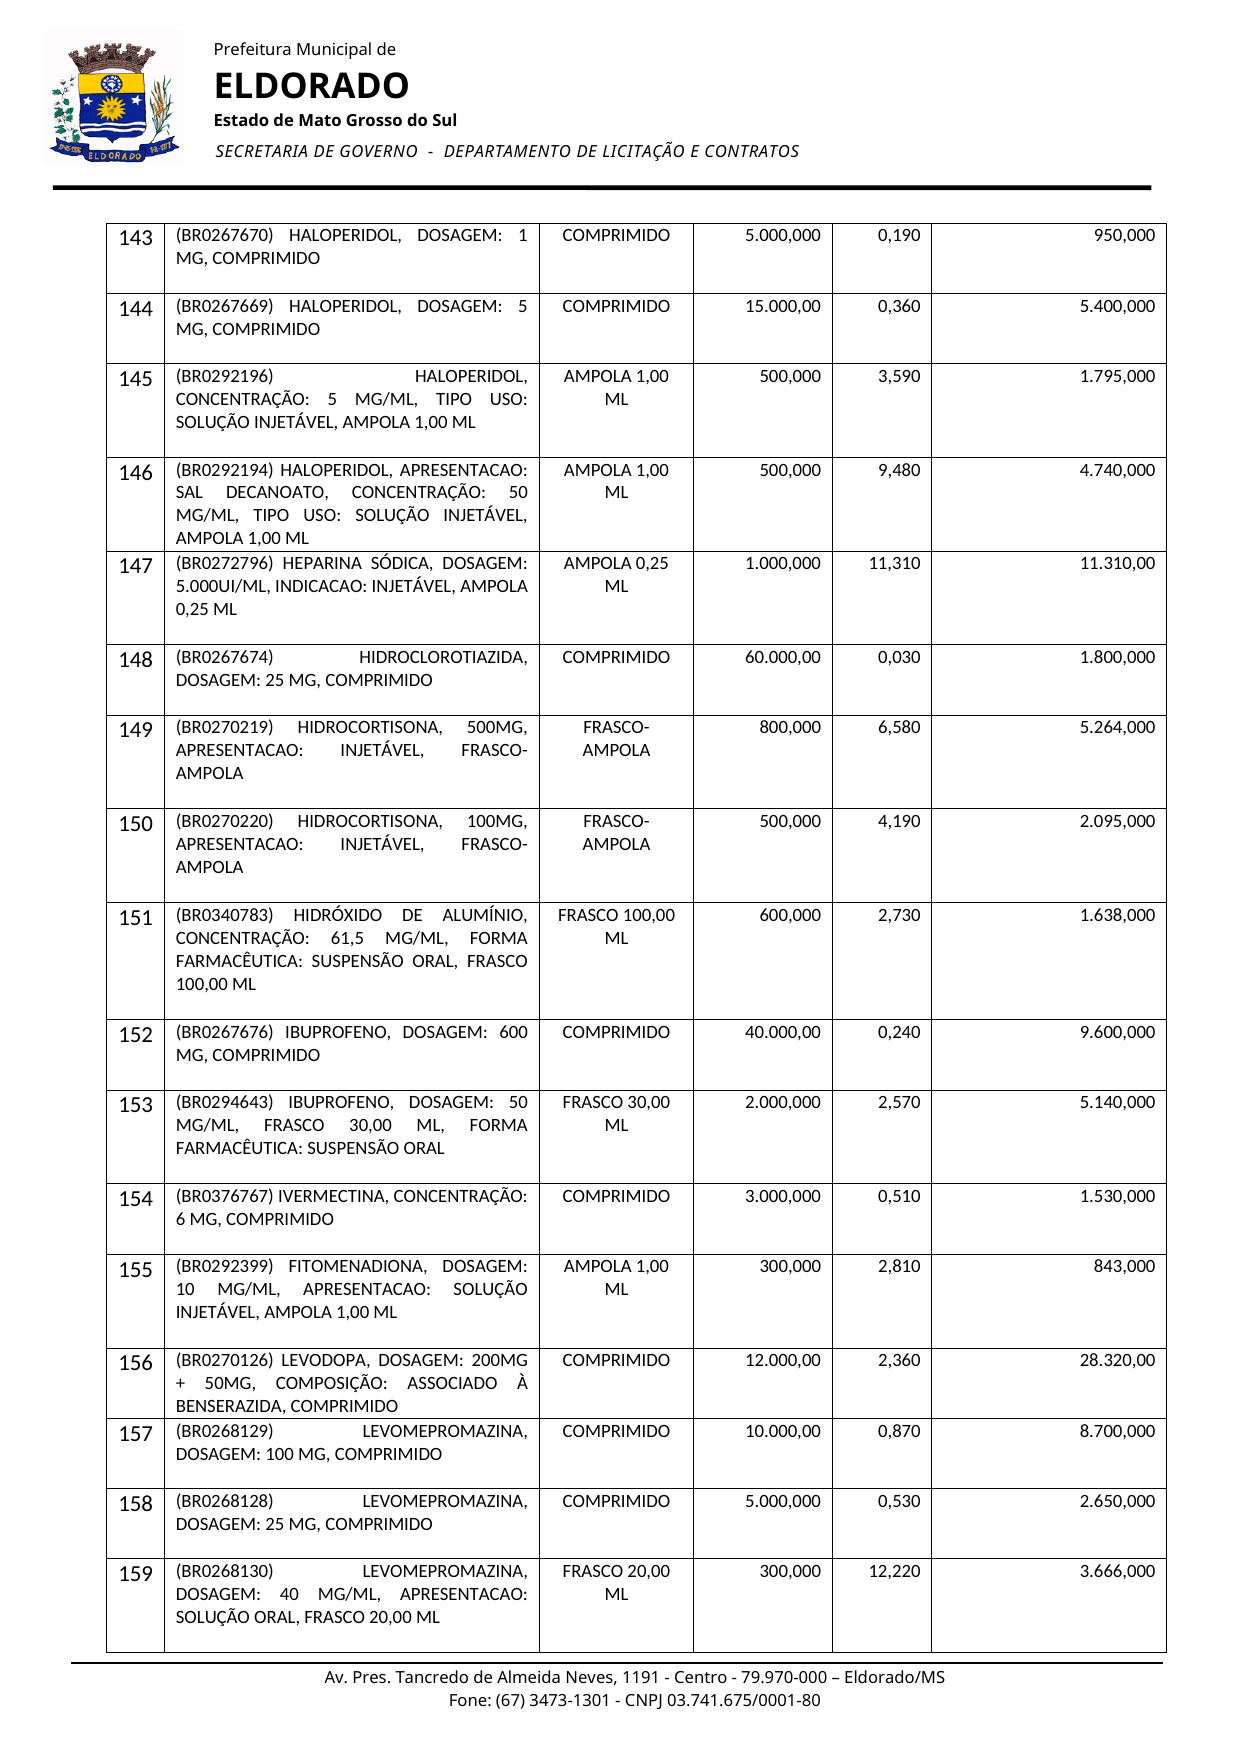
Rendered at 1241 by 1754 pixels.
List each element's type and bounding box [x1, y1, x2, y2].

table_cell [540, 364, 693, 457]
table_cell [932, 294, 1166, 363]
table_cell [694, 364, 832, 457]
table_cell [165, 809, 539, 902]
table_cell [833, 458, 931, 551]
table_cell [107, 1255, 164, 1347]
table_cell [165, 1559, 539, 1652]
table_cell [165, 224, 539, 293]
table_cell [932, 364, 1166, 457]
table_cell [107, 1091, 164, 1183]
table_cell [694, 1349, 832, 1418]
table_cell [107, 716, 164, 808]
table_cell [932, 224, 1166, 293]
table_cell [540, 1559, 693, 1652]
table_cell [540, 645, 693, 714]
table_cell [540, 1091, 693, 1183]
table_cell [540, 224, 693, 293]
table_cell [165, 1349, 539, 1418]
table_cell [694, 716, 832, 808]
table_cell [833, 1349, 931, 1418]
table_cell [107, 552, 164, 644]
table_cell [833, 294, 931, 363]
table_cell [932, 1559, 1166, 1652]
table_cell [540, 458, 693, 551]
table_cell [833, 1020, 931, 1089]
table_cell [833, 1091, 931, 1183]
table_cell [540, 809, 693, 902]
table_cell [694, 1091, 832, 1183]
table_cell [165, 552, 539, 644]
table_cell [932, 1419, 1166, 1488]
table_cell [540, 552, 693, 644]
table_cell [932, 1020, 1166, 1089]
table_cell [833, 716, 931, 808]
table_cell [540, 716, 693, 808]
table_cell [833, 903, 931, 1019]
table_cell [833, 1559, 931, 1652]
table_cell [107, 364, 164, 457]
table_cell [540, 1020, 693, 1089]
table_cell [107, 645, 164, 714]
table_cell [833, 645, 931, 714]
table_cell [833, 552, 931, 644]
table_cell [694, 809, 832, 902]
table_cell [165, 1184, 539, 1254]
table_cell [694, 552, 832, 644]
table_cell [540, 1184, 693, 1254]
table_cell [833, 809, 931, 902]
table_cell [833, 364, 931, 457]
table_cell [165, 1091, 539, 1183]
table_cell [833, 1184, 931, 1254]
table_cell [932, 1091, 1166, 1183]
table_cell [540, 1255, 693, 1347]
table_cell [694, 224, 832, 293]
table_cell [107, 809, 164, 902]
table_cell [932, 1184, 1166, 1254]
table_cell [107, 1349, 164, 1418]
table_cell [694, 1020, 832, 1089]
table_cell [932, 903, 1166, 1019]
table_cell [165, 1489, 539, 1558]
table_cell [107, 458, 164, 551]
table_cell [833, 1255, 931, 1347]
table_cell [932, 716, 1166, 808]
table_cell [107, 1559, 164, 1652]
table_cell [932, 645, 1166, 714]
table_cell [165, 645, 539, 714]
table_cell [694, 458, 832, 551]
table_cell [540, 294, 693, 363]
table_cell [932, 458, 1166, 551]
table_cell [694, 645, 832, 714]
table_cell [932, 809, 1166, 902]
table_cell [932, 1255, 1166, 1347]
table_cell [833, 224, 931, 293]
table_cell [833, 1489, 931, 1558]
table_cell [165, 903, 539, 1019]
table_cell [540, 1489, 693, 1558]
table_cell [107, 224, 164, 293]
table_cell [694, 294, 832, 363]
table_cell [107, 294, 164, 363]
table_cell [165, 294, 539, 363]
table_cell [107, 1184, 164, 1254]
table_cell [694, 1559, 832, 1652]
picture [43, 30, 184, 165]
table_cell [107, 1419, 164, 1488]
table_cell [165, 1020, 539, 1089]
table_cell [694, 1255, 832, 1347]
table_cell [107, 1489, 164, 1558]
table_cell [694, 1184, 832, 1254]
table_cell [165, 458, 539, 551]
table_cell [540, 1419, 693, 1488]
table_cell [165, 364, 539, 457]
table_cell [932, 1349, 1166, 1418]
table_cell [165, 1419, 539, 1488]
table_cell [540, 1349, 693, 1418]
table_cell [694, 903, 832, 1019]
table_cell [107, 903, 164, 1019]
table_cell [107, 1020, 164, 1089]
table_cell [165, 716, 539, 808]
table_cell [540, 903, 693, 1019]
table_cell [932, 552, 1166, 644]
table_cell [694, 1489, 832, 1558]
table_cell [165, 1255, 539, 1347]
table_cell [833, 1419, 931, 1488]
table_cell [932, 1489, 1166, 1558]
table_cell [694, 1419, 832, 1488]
